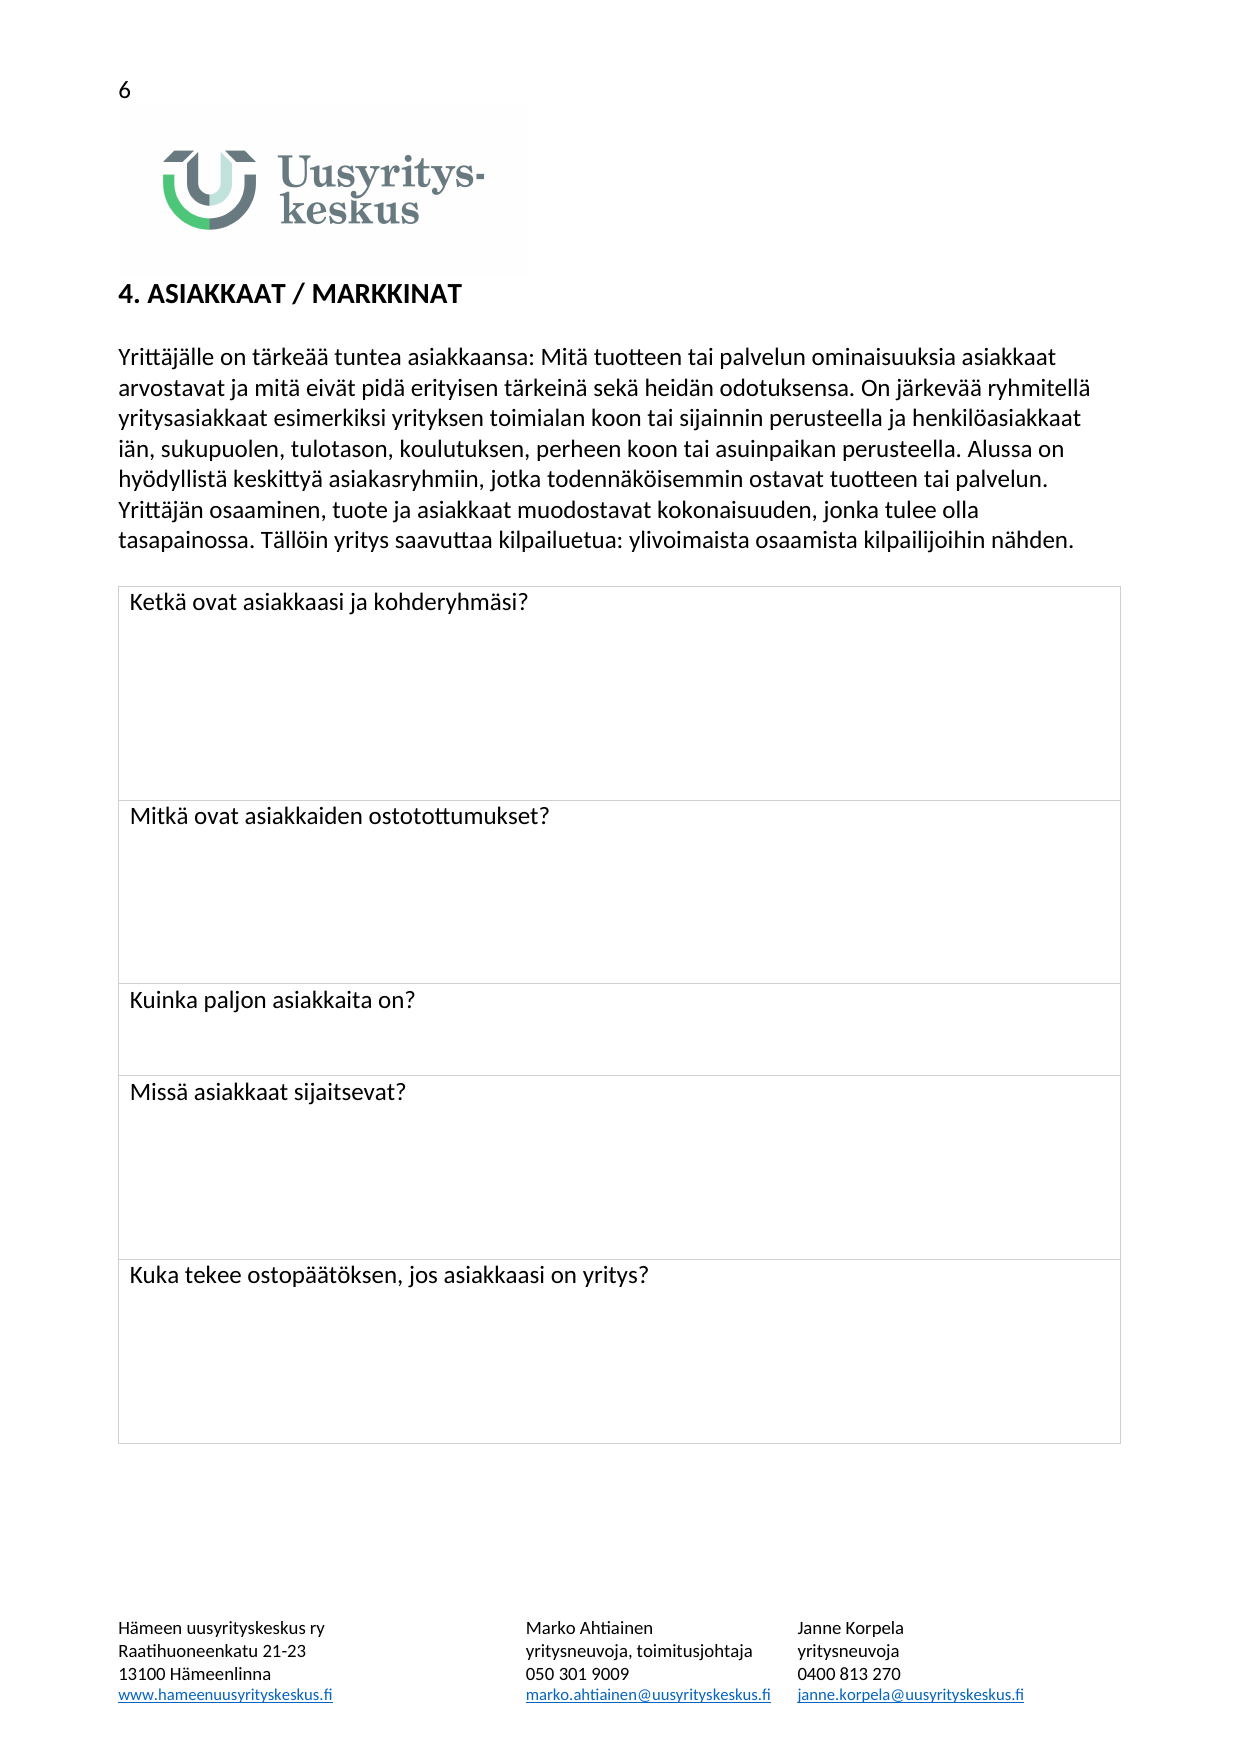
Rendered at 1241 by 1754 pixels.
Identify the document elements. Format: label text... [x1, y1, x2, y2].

table_cell Kuka tekee ostopäätöksen, jos asiakkaasi on yritys? [119, 1260, 1120, 1443]
text 4. ASIAKKAAT / MARKKINAT [118, 275, 1122, 311]
table_cell Kuinka paljon asiakkaita on? [119, 984, 1120, 1075]
text Yrittäjälle on tärkeää tuntea asiakkaansa: Mitä tuotteen tai palvelun ominaisuuksia asiakkaat arvostavat ja mitä eivät pidä erityisen tärkeinä sekä heidän odotuksensa. On järkevää ryhmitellä yritysasiakkaat esimerkiksi yrityksen toimialan koon tai sijainnin perusteella ja henkilöasiakkaat iän, sukupuolen, tulotason, koulutuksen, perheen koon tai asuinpaikan perusteella. Alussa on hyödyllistä keskittyä asiakasryhmiin, jotka todennäköisemmin ostavat tuotteen tai palvelun. Yrittäjän osaaminen, tuote ja asiakkaat muodostavat kokonaisuuden, jonka tulee olla tasapainossa. Tällöin yritys saavuttaa kilpailuetua: ylivoimaista osaamista kilpailijoihin nähden. [118, 341, 1122, 555]
picture [118, 104, 529, 276]
table_cell Mitkä ovat asiakkaiden ostotottumukset? [119, 801, 1120, 983]
table_header Ketkä ovat asiakkaasi ja kohderyhmäsi? [119, 587, 1120, 800]
table_cell Missä asiakkaat sijaitsevat? [119, 1076, 1120, 1259]
